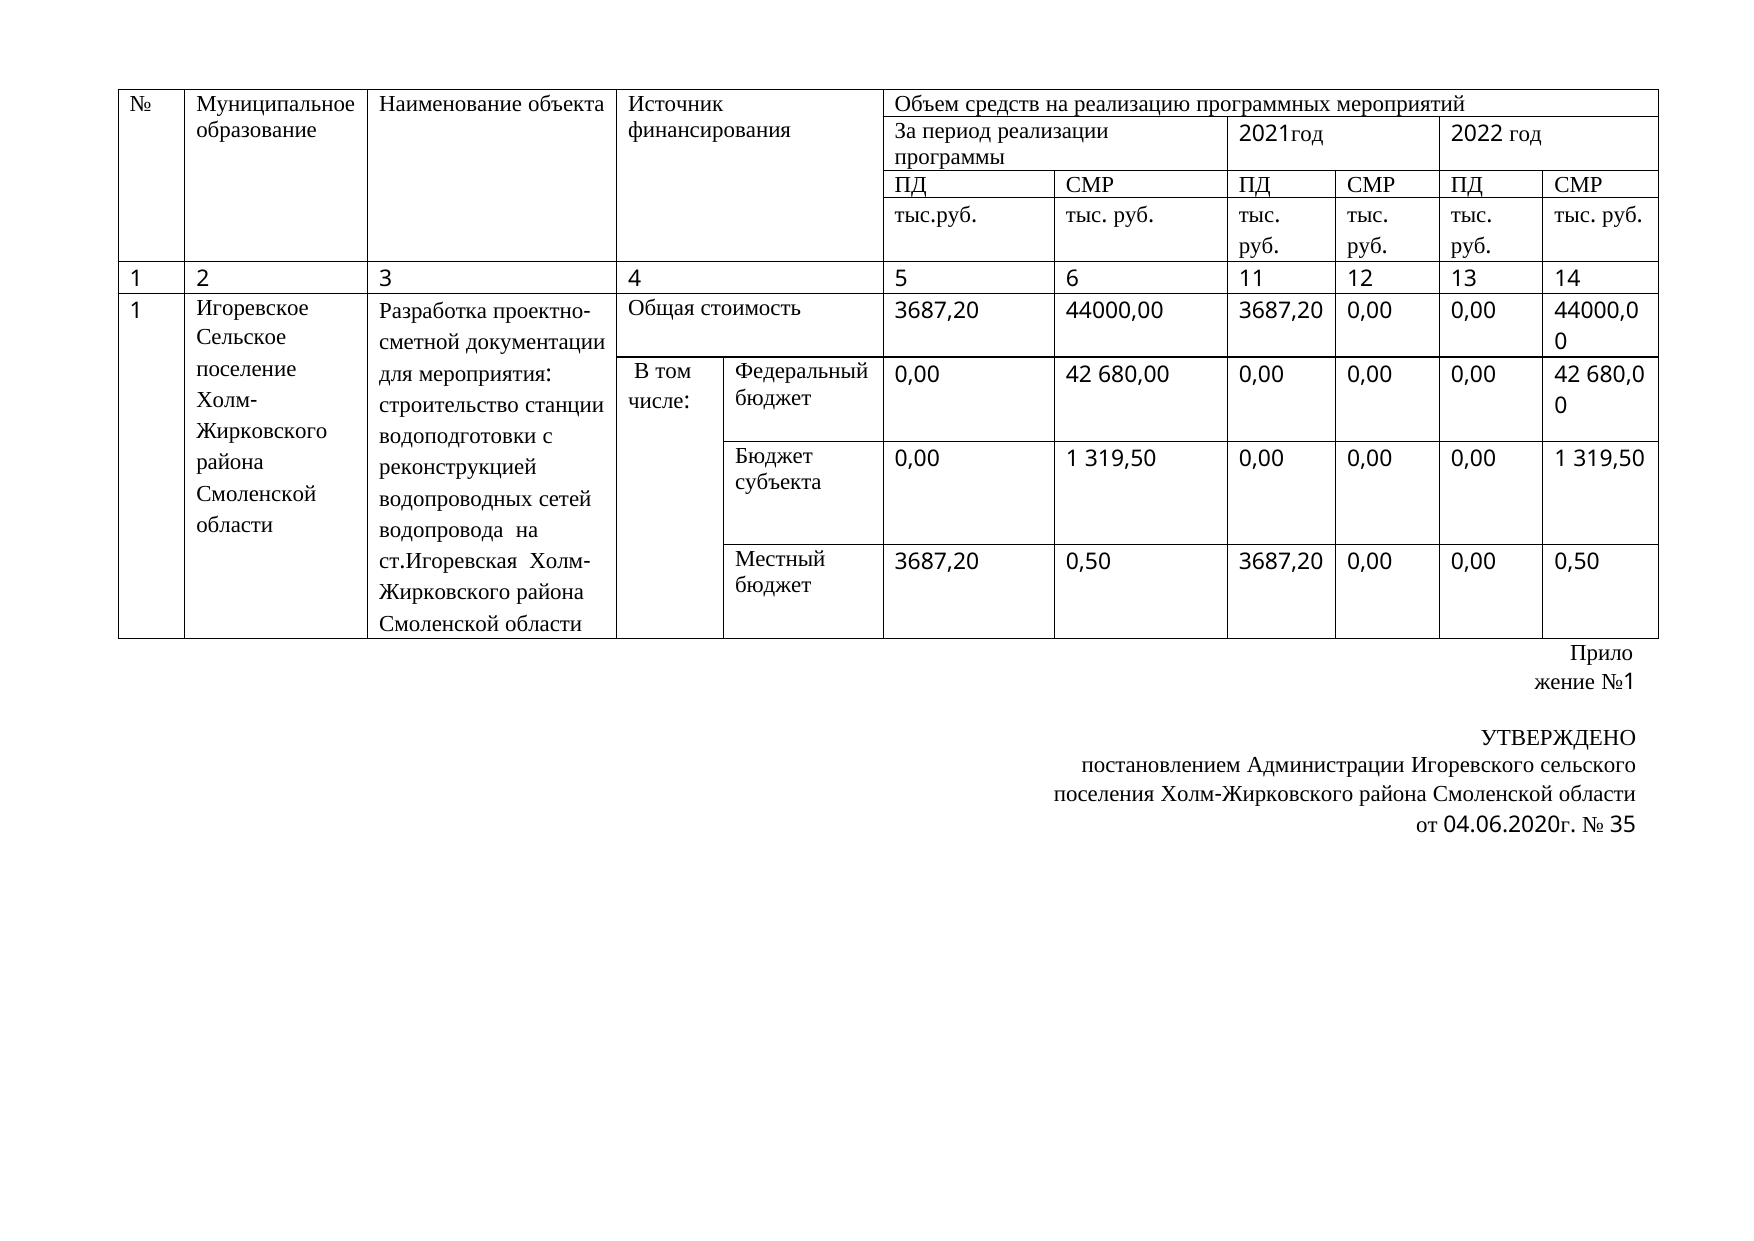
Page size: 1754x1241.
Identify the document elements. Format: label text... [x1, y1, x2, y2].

table_cell 4 [617, 262, 883, 293]
text постановлением Администрации Игоревского сельского [118, 751, 1636, 777]
table_cell тыс.руб. [884, 198, 1054, 261]
table_header № [119, 90, 184, 261]
table_cell 14 [1543, 262, 1658, 293]
table_cell 1 [119, 294, 184, 638]
table_cell 11 [1228, 262, 1335, 293]
table_cell 0,00 [884, 358, 1054, 441]
table_cell 42 680,00 [1055, 358, 1227, 441]
table_cell Разработка проектно-сметной документации для мероприятия: строительство станции водоподготовки с реконструкцией водопроводных сетей водопровода на ст.Игоревская Холм-Жирковского района Смоленской области [368, 294, 616, 638]
table_cell 0,00 [1440, 545, 1542, 638]
table_cell 0,00 [1440, 294, 1542, 356]
table_cell 0,00 [1228, 358, 1335, 441]
table_cell 0,00 [1336, 358, 1439, 441]
table_cell 1 319,50 [1543, 442, 1658, 544]
table_cell 3687,20 [1228, 545, 1335, 638]
text поселения Холм-Жирковского района Смоленской области [118, 777, 1636, 808]
table_cell 13 [1440, 262, 1542, 293]
table_cell 0,00 [884, 442, 1054, 544]
table_cell 0,00 [1440, 358, 1542, 441]
table_cell тыс. руб. [1543, 198, 1658, 261]
table_cell ПД [1228, 171, 1335, 197]
table_cell 3687,20 [1228, 294, 1335, 356]
table_cell ПД [1440, 171, 1542, 197]
text УТВЕРЖДЕНО [118, 696, 1636, 751]
table_header Муниципальное образование [185, 90, 367, 261]
table_cell Игоревское Сельское поселение Холм-Жирковского района Смоленской области [185, 294, 367, 638]
table_cell 0,00 [1440, 442, 1542, 544]
table_cell Общая стоимость [617, 294, 883, 356]
table_cell тыс. руб. [1440, 198, 1542, 261]
table_cell 0,00 [1336, 294, 1439, 356]
table_header Наименование объекта [368, 90, 616, 261]
table_cell 3687,20 [884, 294, 1054, 356]
table_cell 2021год [1228, 117, 1439, 170]
table_cell СМР [1336, 171, 1439, 197]
table_cell 0,50 [1543, 545, 1658, 638]
table_cell 12 [1336, 262, 1439, 293]
table_cell СМР [1055, 171, 1227, 197]
table_cell 0,00 [1336, 442, 1439, 544]
table_cell В том числе: [617, 358, 723, 638]
table_cell СМР [1543, 171, 1658, 197]
text от 04.06.2020г. № 35 [118, 808, 1636, 839]
table_cell ПД [884, 171, 1054, 197]
table_cell Федеральный бюджет [724, 358, 883, 441]
table_cell 5 [884, 262, 1054, 293]
table_cell 44000,00 [1055, 294, 1227, 356]
table_cell 1 [119, 262, 184, 293]
table_cell 2 [185, 262, 367, 293]
table_header Объем средств на реализацию программных мероприятий [884, 90, 1658, 116]
table_cell За период реализации программы [884, 117, 1227, 170]
table_cell тыс. руб. [1228, 198, 1335, 261]
table_cell 0,00 [1228, 442, 1335, 544]
table_cell 1 319,50 [1055, 442, 1227, 544]
table_cell Бюджет субъекта [724, 442, 883, 544]
table_cell Местный бюджет [724, 545, 883, 638]
table_cell 0,50 [1055, 545, 1227, 638]
table_cell 44000,00 [1543, 294, 1658, 356]
text Приложение №1 [118, 639, 1636, 696]
table_header Источник финансирования [617, 90, 883, 261]
table_cell тыс. руб. [1336, 198, 1439, 261]
table_cell 42 680,00 [1543, 358, 1658, 441]
table_cell 3 [368, 262, 616, 293]
table_cell 6 [1055, 262, 1227, 293]
table_cell 0,00 [1336, 545, 1439, 638]
table_cell 3687,20 [884, 545, 1054, 638]
table_cell тыс. руб. [1055, 198, 1227, 261]
table_cell 2022 год [1440, 117, 1658, 170]
